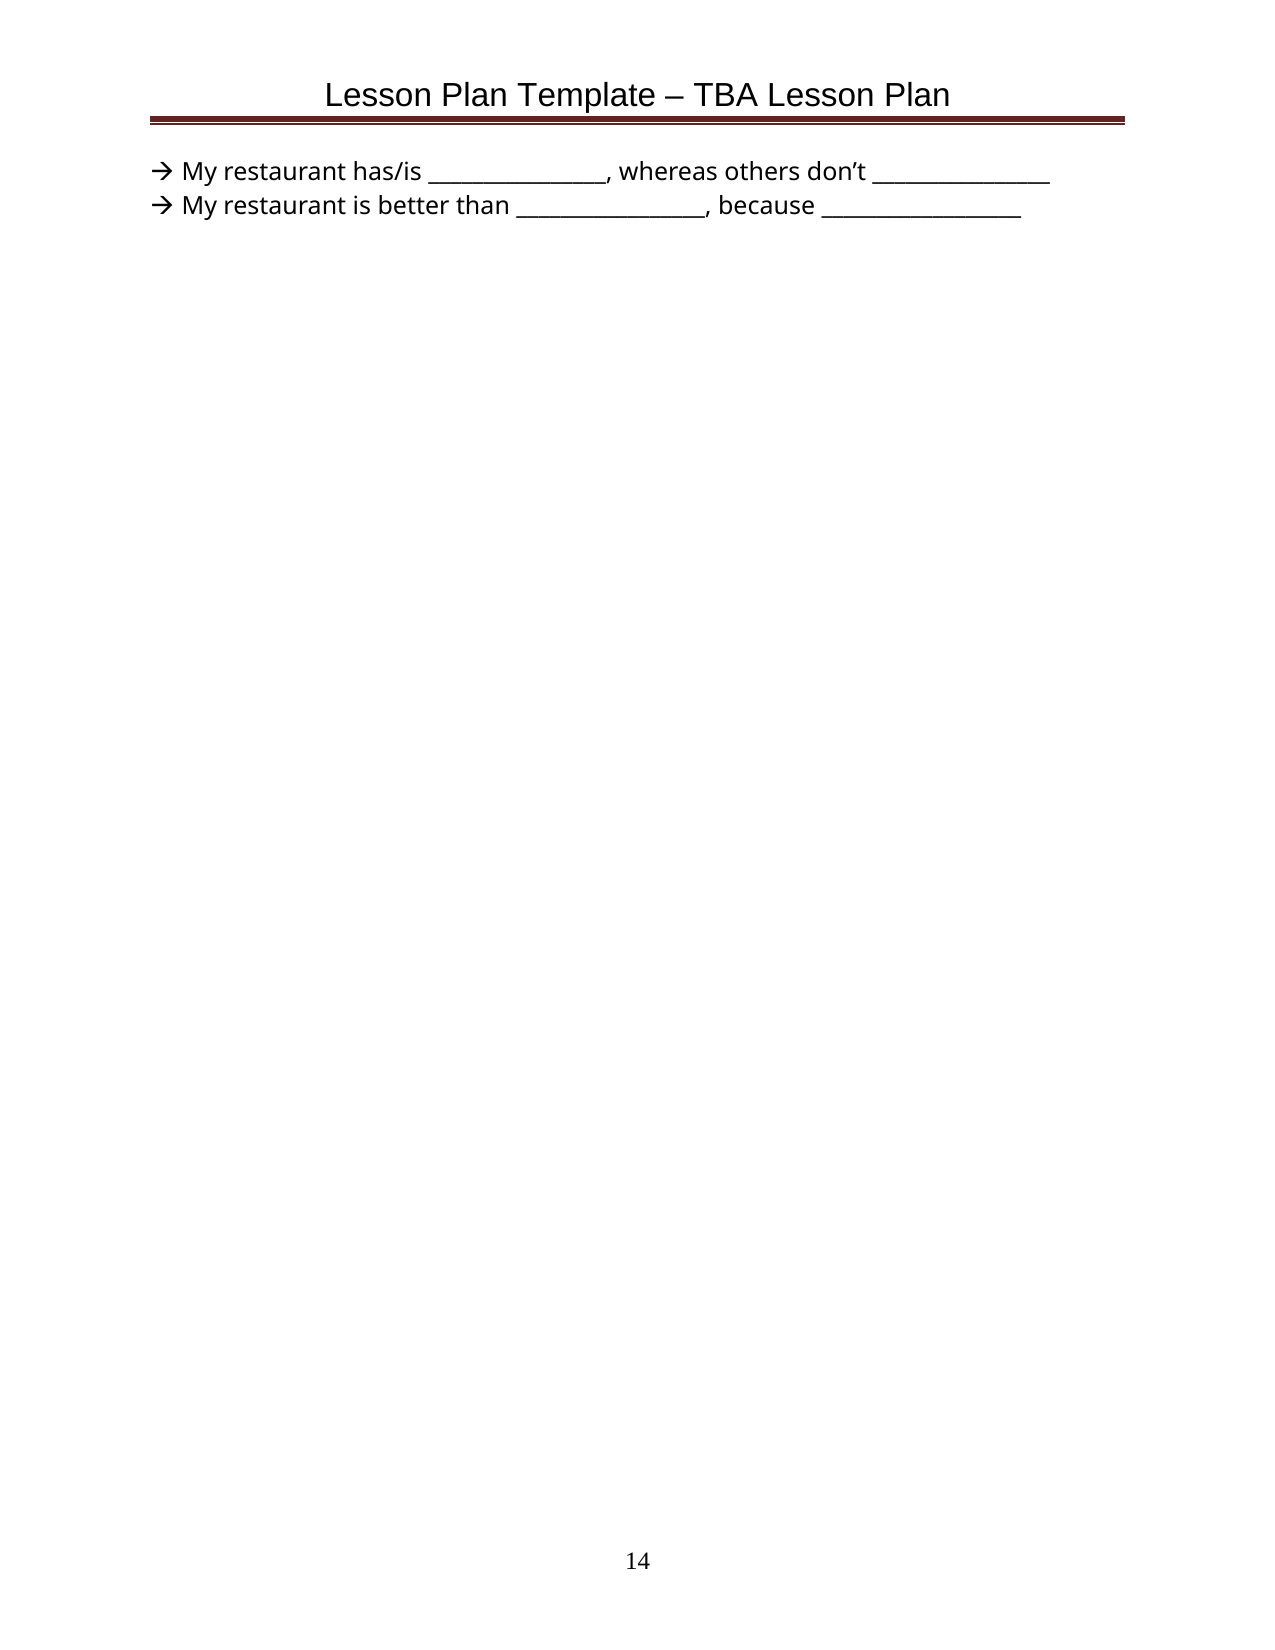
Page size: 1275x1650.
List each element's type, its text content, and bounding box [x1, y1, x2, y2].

text My restaurant has/is ________________, whereas others don’t ________________ [150, 154, 1125, 188]
text My restaurant is better than _________________, because __________________ [150, 188, 1125, 222]
